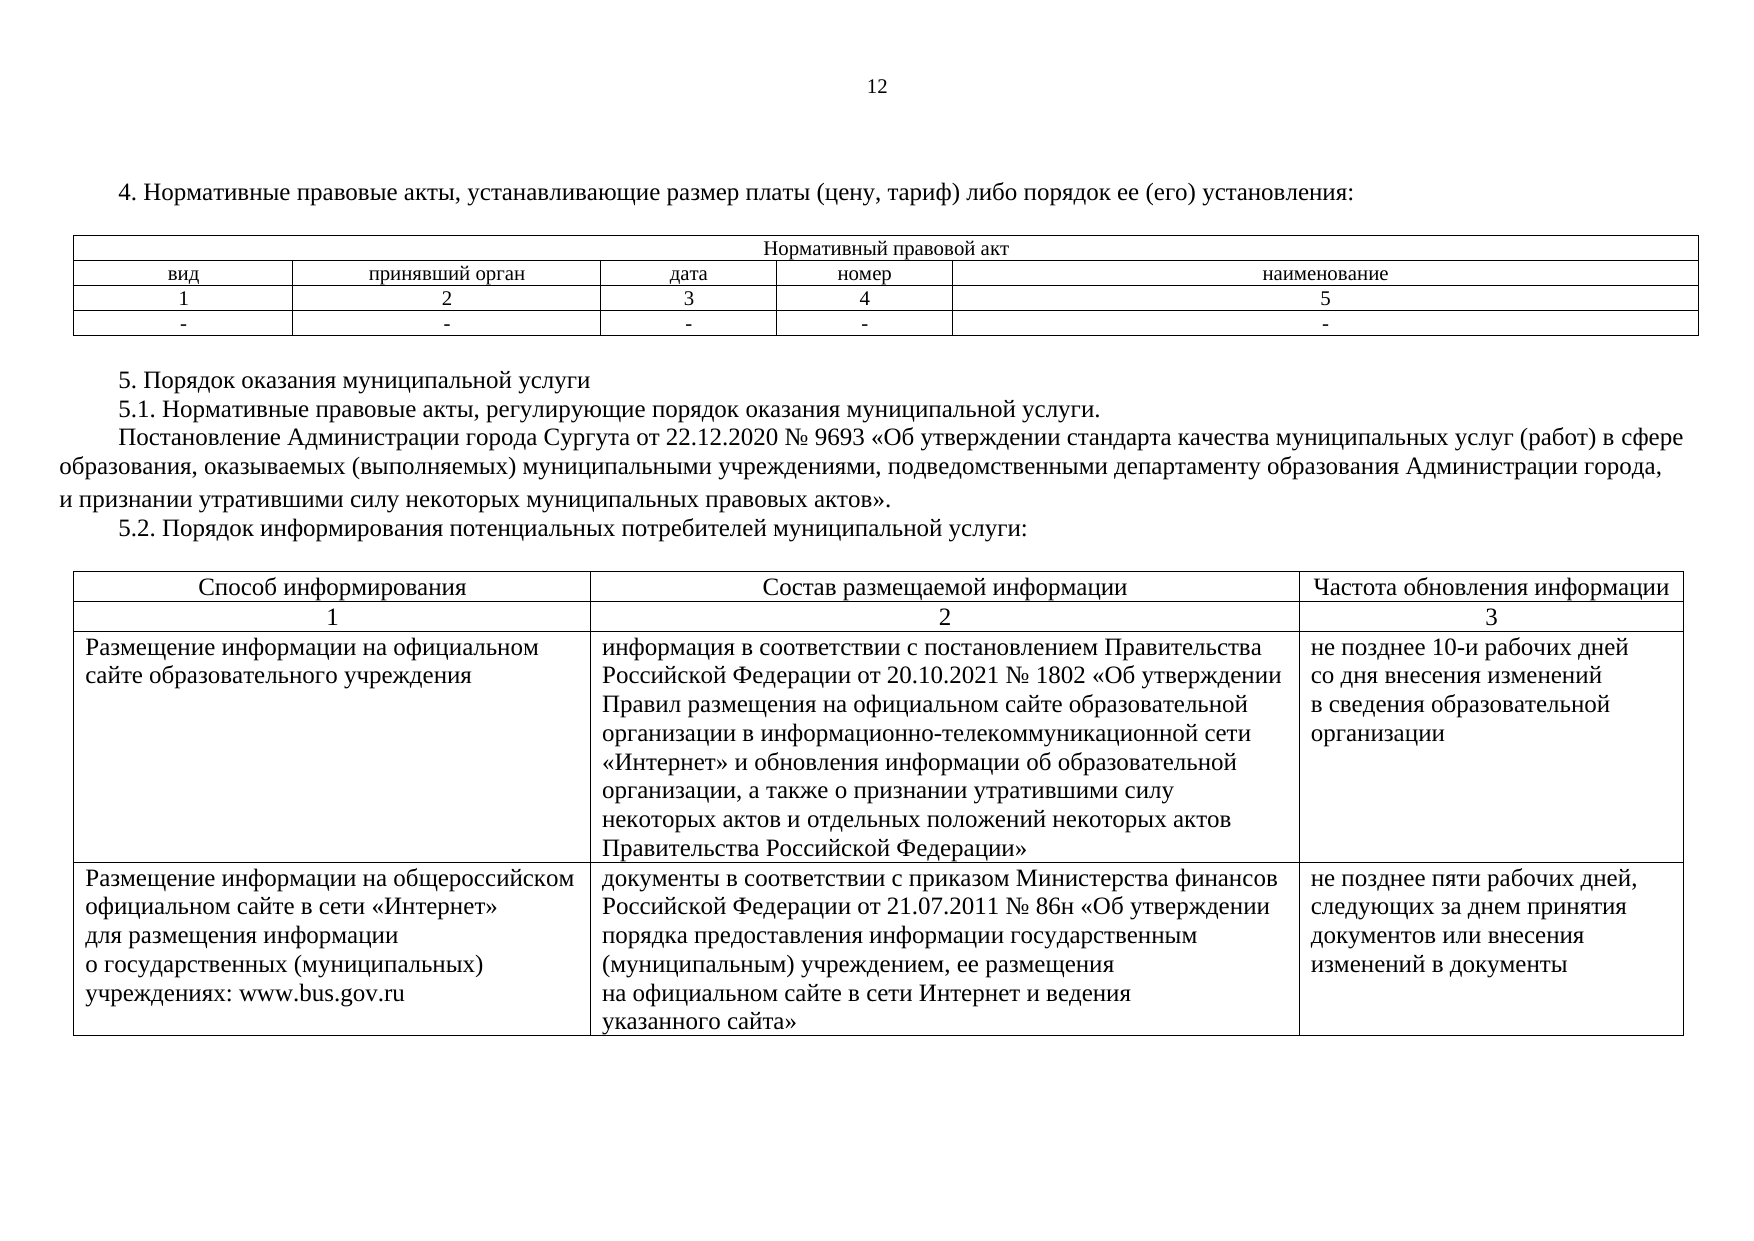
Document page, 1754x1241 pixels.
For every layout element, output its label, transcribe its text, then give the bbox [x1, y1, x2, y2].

table_header Нормативный правовой акт [74, 236, 1698, 260]
table_cell 3 [1300, 602, 1683, 631]
table_cell номер [777, 261, 952, 285]
table_header Частота обновления информации [1300, 572, 1683, 601]
table_cell - [601, 311, 776, 335]
text 4. Нормативные правовые акты, устанавливающие размер платы (цену, тариф) либо порядок ее (его) установления: [118, 177, 1695, 206]
table_cell наименование [953, 261, 1698, 285]
table_cell 4 [777, 286, 952, 310]
table_header Состав размещаемой информации [591, 572, 1299, 601]
table_header Способ информирования [74, 572, 590, 601]
table_cell информация в соответствии с постановлением Правительства Российской Федерации от 20.10.2021 № 1802 «Об утверждении Правил размещения на официальном сайте образовательной организации в информационно-телекоммуникационной сети «Интернет» и обновления информации об образовательной организации, а также о признании утратившими силу некоторых актов и отдельных положений некоторых актов Правительства Российской Федерации» [591, 632, 1299, 862]
table_cell документы в соответствии с приказом Министерства финансов Российской Федерации от 21.07.2011 № 86н «Об утверждении порядка предоставления информации государственным (муниципальным) учреждением, ее размещения на официальном сайте в сети Интернет и ведения указанного сайта» [591, 863, 1299, 1035]
table_cell Размещение информации на официальном сайте образовательного учреждения [74, 632, 590, 862]
text Постановление Администрации города Сургута от 22.12.2020 № 9693 «Об утверждении стандарта качества муниципальных услуг (работ) в сфере образования, оказываемых (выполняемых) муниципальными учреждениями, подведомственными департаменту образования Администрации города, и признании утратившими силу некоторых муниципальных правовых актов». [59, 422, 1695, 513]
table_cell - [953, 311, 1698, 335]
table_cell 1 [74, 286, 292, 310]
table_cell вид [74, 261, 292, 285]
table_cell не позднее 10-и рабочих дней со дня внесения изменений в сведения образовательной организации [1300, 632, 1683, 862]
table_cell 3 [601, 286, 776, 310]
text 5.1. Нормативные правовые акты, регулирующие порядок оказания муниципальной услуги. [118, 394, 1695, 422]
table_cell 2 [591, 602, 1299, 631]
table_cell не позднее пяти рабочих дней, следующих за днем принятия документов или внесения изменений в документы [1300, 863, 1683, 1035]
table_cell 2 [293, 286, 600, 310]
table_cell дата [601, 261, 776, 285]
table_cell 5 [953, 286, 1698, 310]
table_cell - [293, 311, 600, 335]
table_cell принявший орган [293, 261, 600, 285]
text 5. Порядок оказания муниципальной услуги [118, 365, 1695, 394]
table_cell 1 [74, 602, 590, 631]
table_cell Размещение информации на общероссийском официальном сайте в сети «Интернет» для размещения информации о государственных (муниципальных) учреждениях: www.bus.gov.ru [74, 863, 590, 1035]
table_cell - [74, 311, 292, 335]
text 5.2. Порядок информирования потенциальных потребителей муниципальной услуги: [59, 513, 1695, 542]
table_cell - [777, 311, 952, 335]
